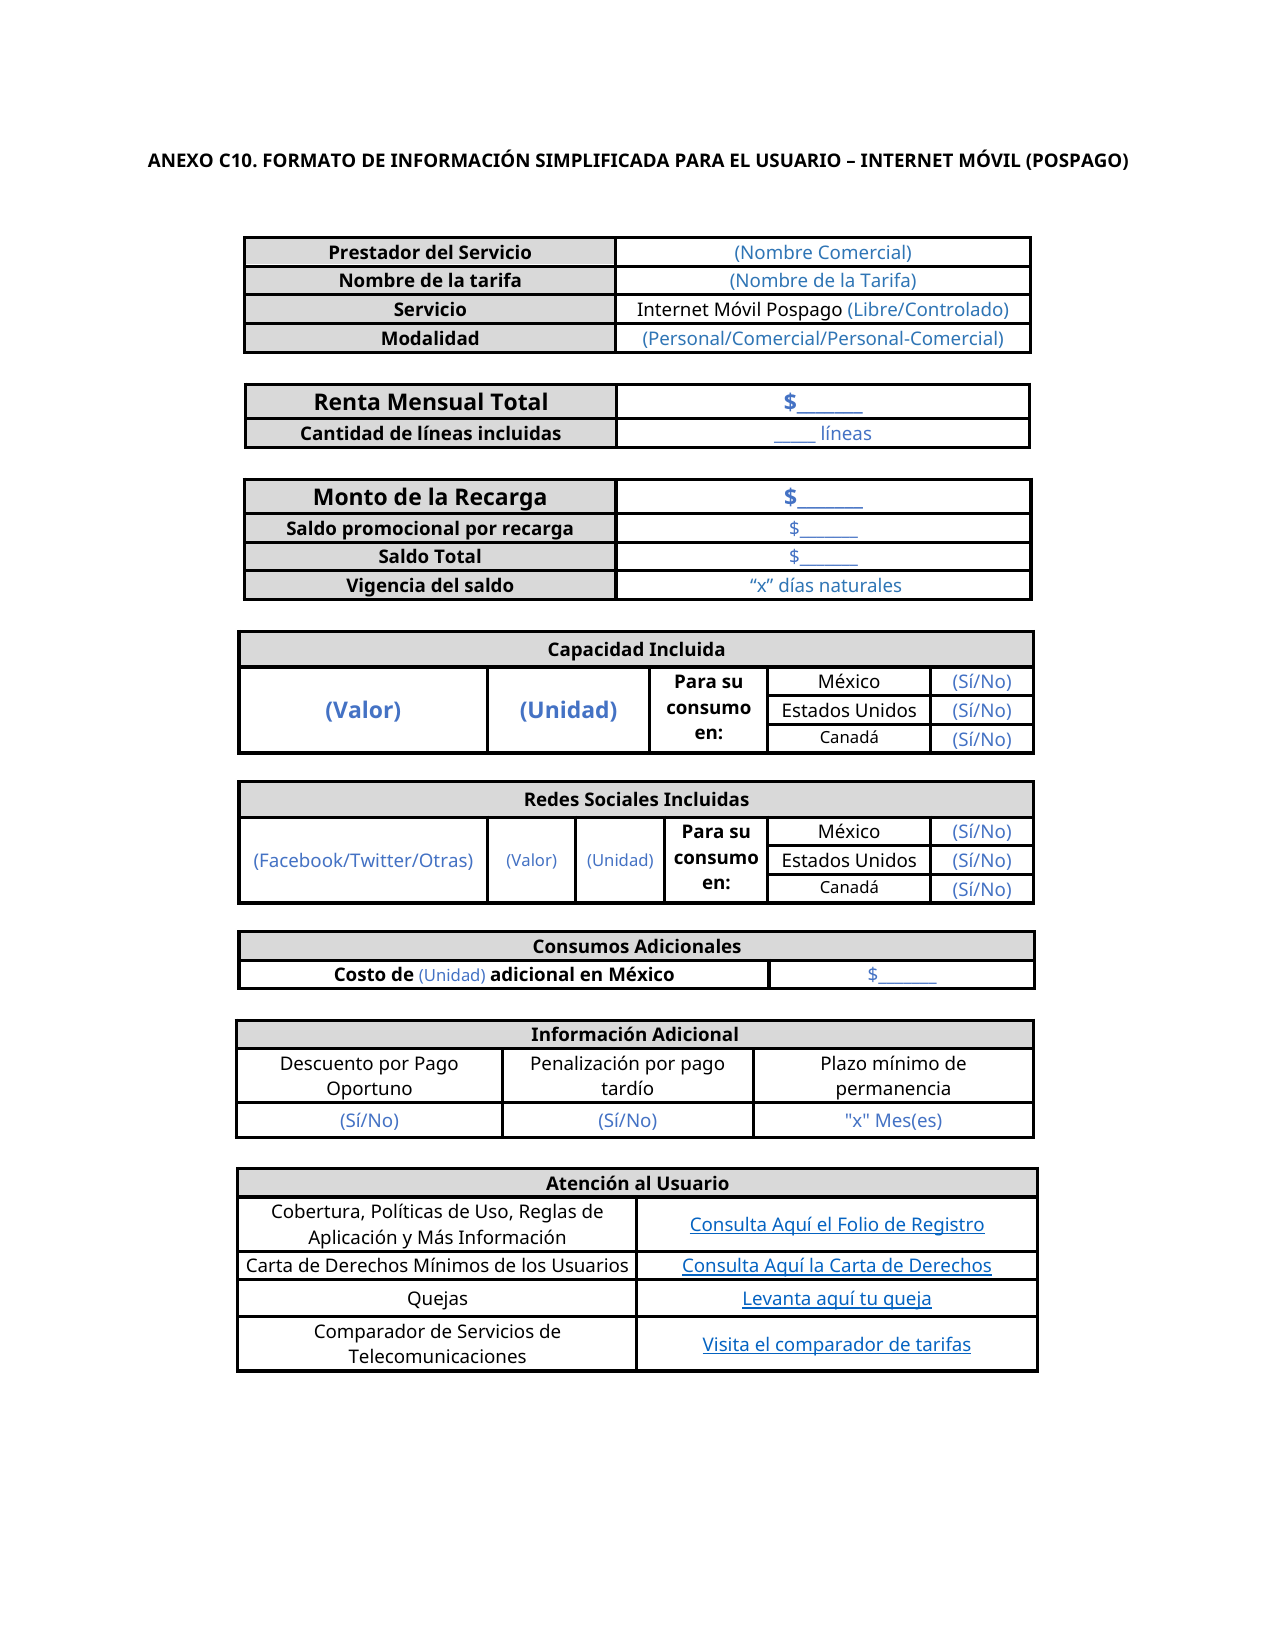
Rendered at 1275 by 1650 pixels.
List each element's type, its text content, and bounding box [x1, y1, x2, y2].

table_cell (Sí/No) [932, 697, 1032, 723]
table_cell "x" Mes(es) [755, 1104, 1032, 1136]
table_cell Levanta aquí tu queja [638, 1281, 1036, 1315]
table_cell (Sí/No) [932, 726, 1032, 751]
table_cell México [769, 669, 929, 694]
table_cell Cantidad de líneas incluidas [247, 420, 615, 446]
table_cell _____ líneas [618, 420, 1028, 446]
table_cell Saldo Total [246, 544, 614, 569]
table_cell Nombre de la tarifa [246, 268, 614, 293]
table_cell Vigencia del saldo [246, 572, 614, 598]
table_cell Estados Unidos [769, 847, 929, 873]
table_cell Carta de Derechos Mínimos de los Usuarios [239, 1253, 635, 1278]
table_cell Para su consumo en: [651, 669, 766, 751]
table_cell (Sí/No) [932, 669, 1032, 694]
table_cell Canadá [769, 876, 929, 901]
table_cell “x” días naturales [618, 572, 1029, 598]
table_cell (Sí/No) [932, 819, 1032, 844]
table_header $_______ [618, 481, 1029, 512]
table_cell (Sí/No) [932, 876, 1032, 901]
table_cell $_______ [771, 962, 1033, 987]
table_cell $_______ [618, 515, 1029, 541]
table_header (Nombre Comercial) [617, 239, 1029, 264]
table_cell (Sí/No) [238, 1104, 501, 1136]
table_cell Visita el comparador de tarifas [638, 1318, 1036, 1369]
table_header Atención al Usuario [239, 1170, 1036, 1195]
table_header Prestador del Servicio [246, 239, 614, 264]
table_cell (Unidad) [489, 669, 648, 751]
table_cell Servicio [246, 296, 614, 322]
table_header Capacidad Incluida [241, 633, 1032, 665]
table_header Redes Sociales Incluidas [241, 783, 1032, 816]
table_header Monto de la Recarga [246, 481, 614, 512]
table_header Consumos Adicionales [241, 933, 1033, 959]
table_cell Canadá [769, 726, 929, 751]
table_cell Comparador de Servicios de Telecomunicaciones [239, 1318, 635, 1369]
table_cell Saldo promocional por recarga [246, 515, 614, 541]
table_cell Estados Unidos [769, 697, 929, 723]
table_cell Consulta Aquí la Carta de Derechos [638, 1253, 1036, 1278]
table_cell Internet Móvil Pospago (Libre/Controlado) [617, 296, 1029, 322]
table_cell $_______ [618, 544, 1029, 569]
text ANEXO C10. FORMATO DE INFORMACIÓN SIMPLIFICADA PARA EL USUARIO – INTERNET MÓVIL (POSPAGO) [148, 148, 1181, 173]
table_cell Quejas [239, 1281, 635, 1315]
table_header Información Adicional [238, 1022, 1032, 1047]
table_cell Descuento por Pago Oportuno [238, 1050, 501, 1101]
table_cell Costo de (Unidad) adicional en México [241, 962, 767, 987]
table_cell (Valor) [241, 669, 486, 751]
table_cell Para su consumo en: [666, 819, 766, 901]
table_cell (Personal/Comercial/Personal-Comercial) [617, 325, 1029, 351]
table_cell Penalización por pago tardío [504, 1050, 752, 1101]
table_cell Cobertura, Políticas de Uso, Reglas de Aplicación y Más Información [239, 1199, 635, 1249]
table_cell (Sí/No) [504, 1104, 752, 1136]
table_cell Plazo mínimo de permanencia [755, 1050, 1032, 1101]
table_cell (Unidad) [577, 819, 663, 901]
table_cell México [769, 819, 929, 844]
table_header $_______ [618, 386, 1028, 417]
table_cell (Nombre de la Tarifa) [617, 268, 1029, 293]
table_cell (Facebook/Twitter/Otras) [241, 819, 486, 901]
table_cell Modalidad [246, 325, 614, 351]
table_cell Consulta Aquí el Folio de Registro [638, 1199, 1036, 1249]
table_header Renta Mensual Total [247, 386, 615, 417]
table_cell (Sí/No) [932, 847, 1032, 873]
table_cell (Valor) [489, 819, 574, 901]
